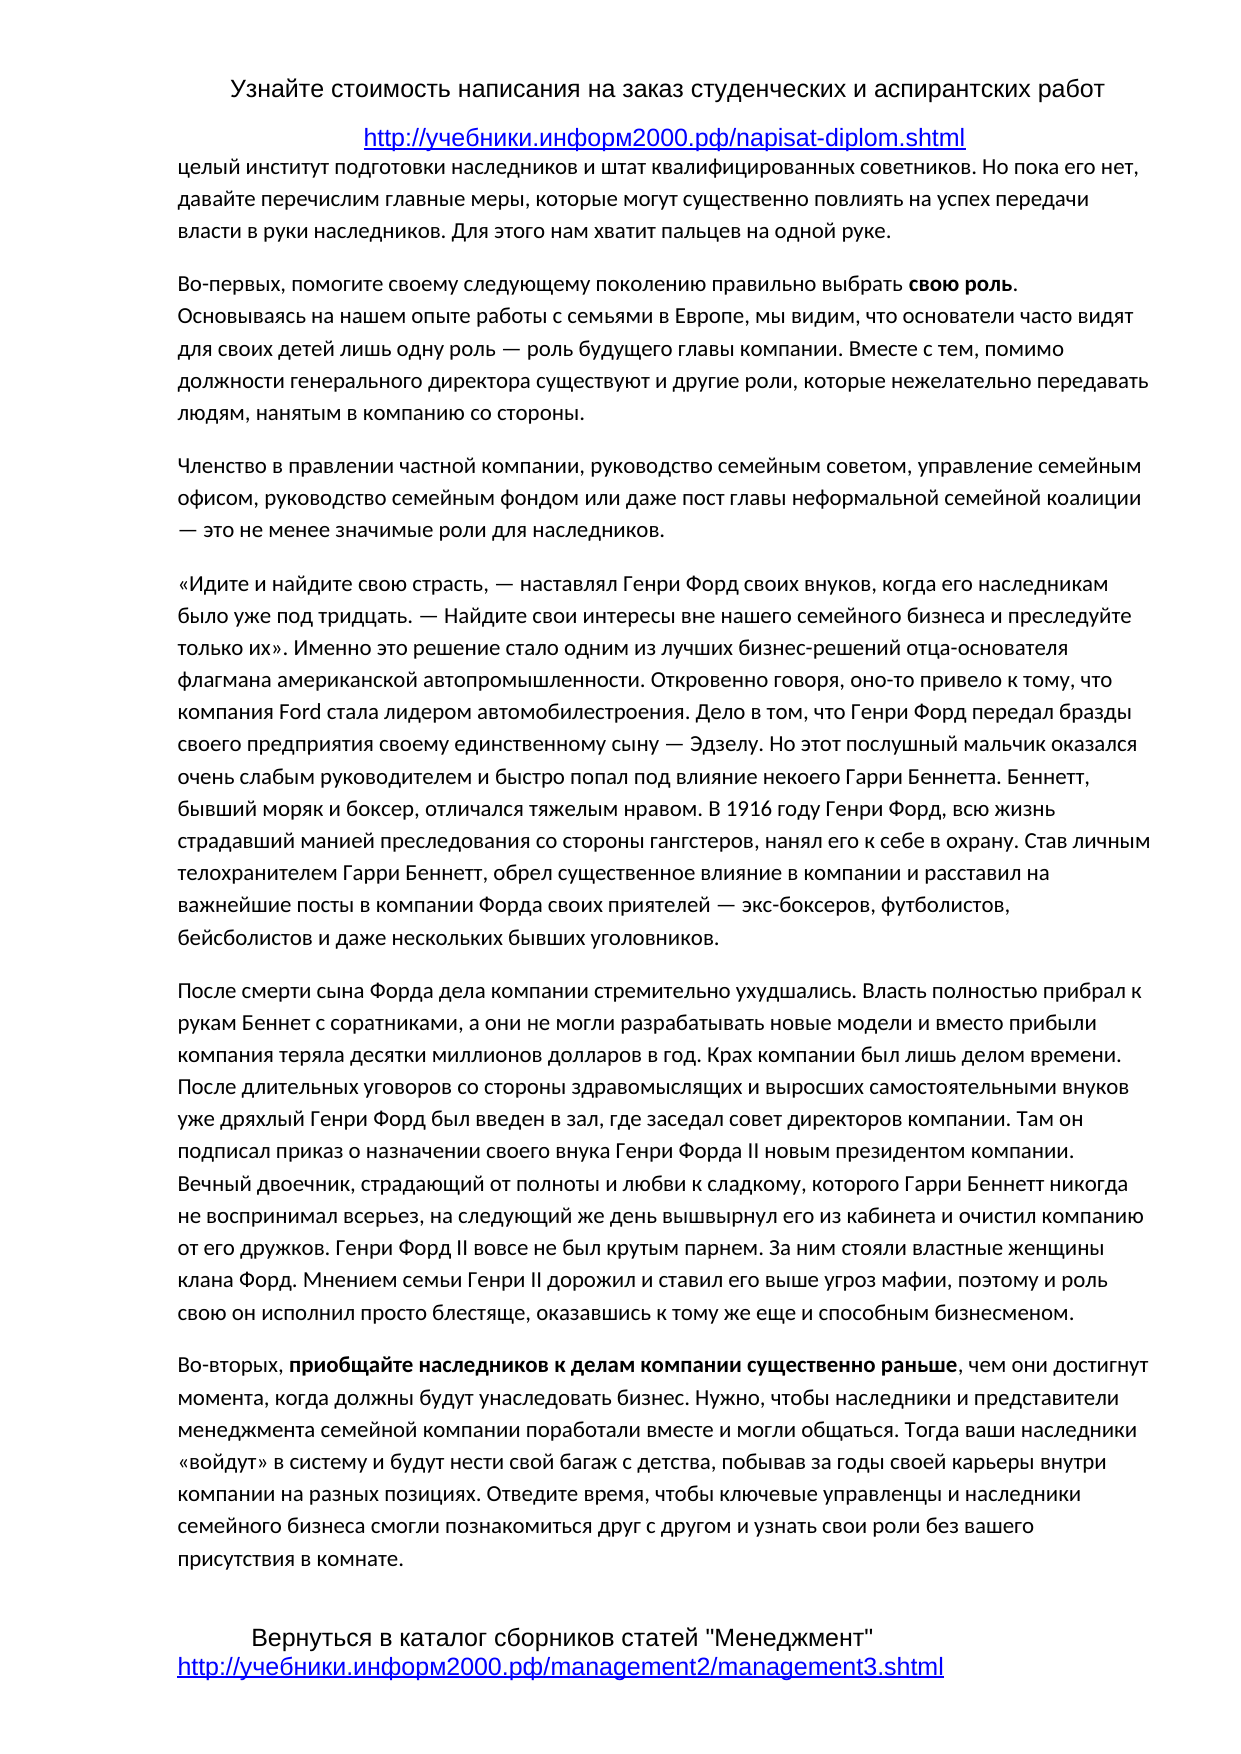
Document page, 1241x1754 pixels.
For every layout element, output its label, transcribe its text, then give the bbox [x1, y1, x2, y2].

text «Идите и найдите свою страсть, — наставлял Генри Форд своих внуков, когда его наследникам было уже под тридцать. — Найдите свои интересы вне нашего семейного бизнеса и преследуйте только их». Именно это решение стало одним из лучших бизнес-решений отца-основателя флагмана американской автопромышленности. Откровенно говоря, оно-то привело к тому, что компания Ford стала лидером автомобилестроения. Дело в том, что Генри Форд передал бразды своего предприятия своему единственному сыну — Эдзелу. Но этот послушный мальчик оказался очень слабым руководителем и быстро попал под влияние некоего Гарри Беннетта. Беннетт, бывший моряк и боксер, отличался тяжелым нравом. В 1916 году Генри Форд, всю жизнь страдавший манией преследования со стороны гангстеров, нанял его к себе в охрану. Став личным телохранителем Гарри Беннетт, обрел существенное влияние в компании и расставил на важнейшие посты в компании Форда своих приятелей — экс-боксеров, футболистов, бейсболистов и даже нескольких бывших уголовников. [177, 569, 1152, 951]
text Во-первых, помогите своему следующему поколению правильно выбрать свою роль. Основываясь на нашем опыте работы с семьями в Европе, мы видим, что основатели часто видят для своих детей лишь одну роль — роль будущего главы компании. Вместе с тем, помимо должности генерального директора существуют и другие роли, которые нежелательно передавать людям, нанятым в компанию со стороны. [177, 269, 1152, 426]
text После смерти сына Форда дела компании стремительно ухудшались. Власть полностью прибрал к рукам Беннет с соратниками, а они не могли разрабатывать новые модели и вместо прибыли компания теряла десятки миллионов долларов в год. Крах компании был лишь делом времени. После длительных уговоров со стороны здравомыслящих и выросших самостоятельными внуков уже дряхлый Генри Форд был введен в зал, где заседал совет директоров компании. Там он подписал приказ о назначении своего внука Генри Форда II новым президентом компании. Вечный двоечник, страдающий от полноты и любви к сладкому, которого Гарри Беннетт никогда не воспринимал всерьез, на следующий же день вышвырнул его из кабинета и очистил компанию от его дружков. Генри Форд II вовсе не был крутым парнем. За ним стояли властные женщины клана Форд. Мнением семьи Генри II дорожил и ставил его выше угроз мафии, поэтому и роль свою он исполнил просто блестяще, оказавшись к тому же еще и способным бизнесменом. [177, 976, 1152, 1326]
text Членство в правлении частной компании, руководство семейным советом, управление семейным офисом, руководство семейным фондом или даже пост главы неформальной семейной коалиции — это не менее значимые роли для наследников. [177, 451, 1152, 544]
text Во-вторых, приобщайте наследников к делам компании существенно раньше, чем они достигнут момента, когда должны будут унаследовать бизнес. Нужно, чтобы наследники и представители менеджмента семейной компании поработали вместе и могли общаться. Тогда ваши наследники «войдут» в систему и будут нести свой багаж с детства, побывав за годы своей карьеры внутри компании на разных позициях. Отведите время, чтобы ключевые управленцы и наследники семейного бизнеса смогли познакомиться друг с другом и узнать свои роли без вашего присутствия в комнате. [177, 1351, 1152, 1572]
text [177, 152, 1152, 244]
